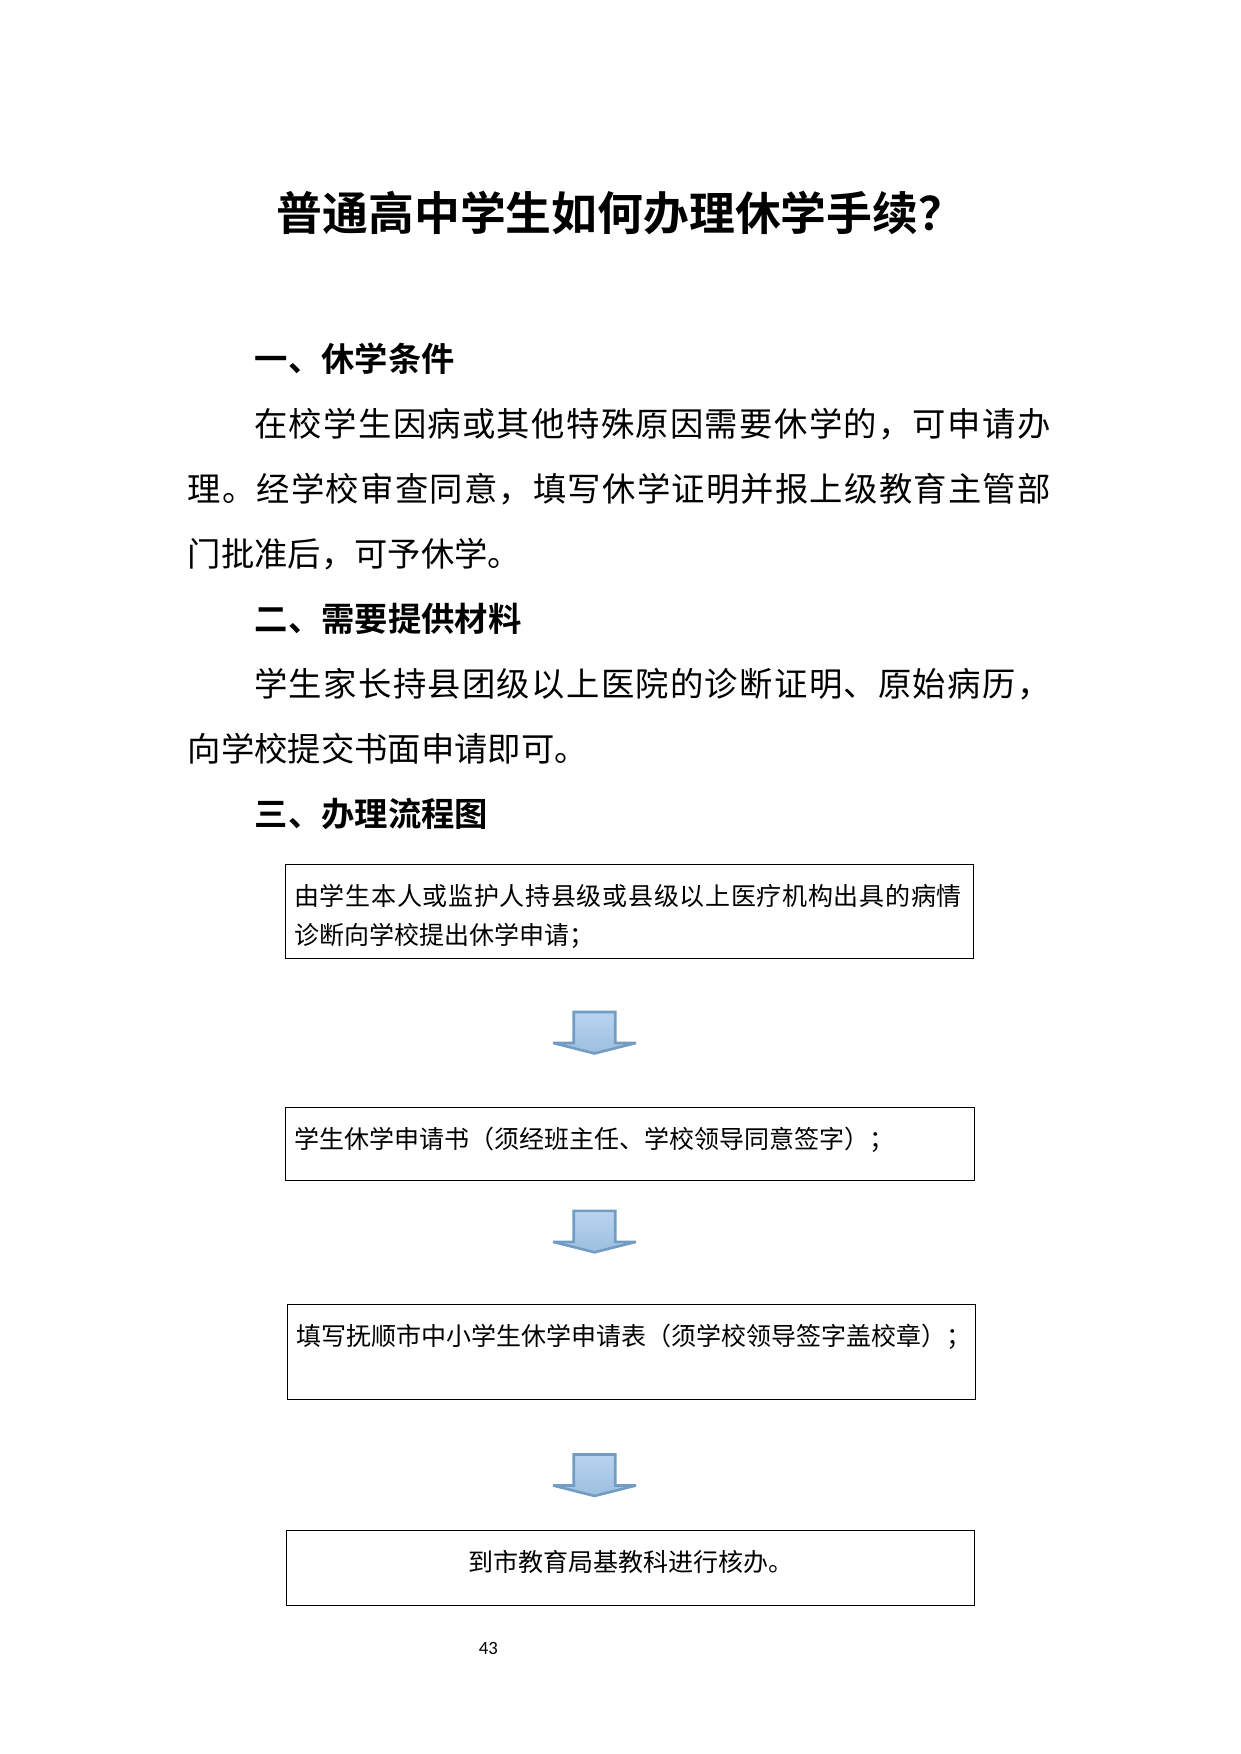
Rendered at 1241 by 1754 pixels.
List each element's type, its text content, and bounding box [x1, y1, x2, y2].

text 一、休学条件 [187, 324, 1053, 389]
text 三、办理流程图 [187, 779, 1053, 844]
text 二、需要提供材料 [187, 584, 1053, 649]
text 普通高中学生如何办理休学手续？ [187, 162, 1053, 259]
text 学生家长持县团级以上医院的诊断证明、原始病历，向学校提交书面申请即可。 [187, 649, 1053, 779]
text 在校学生因病或其他特殊原因需要休学的，可申请办理。经学校审查同意，填写休学证明并报上级教育主管部门批准后，可予休学。 [187, 389, 1053, 584]
